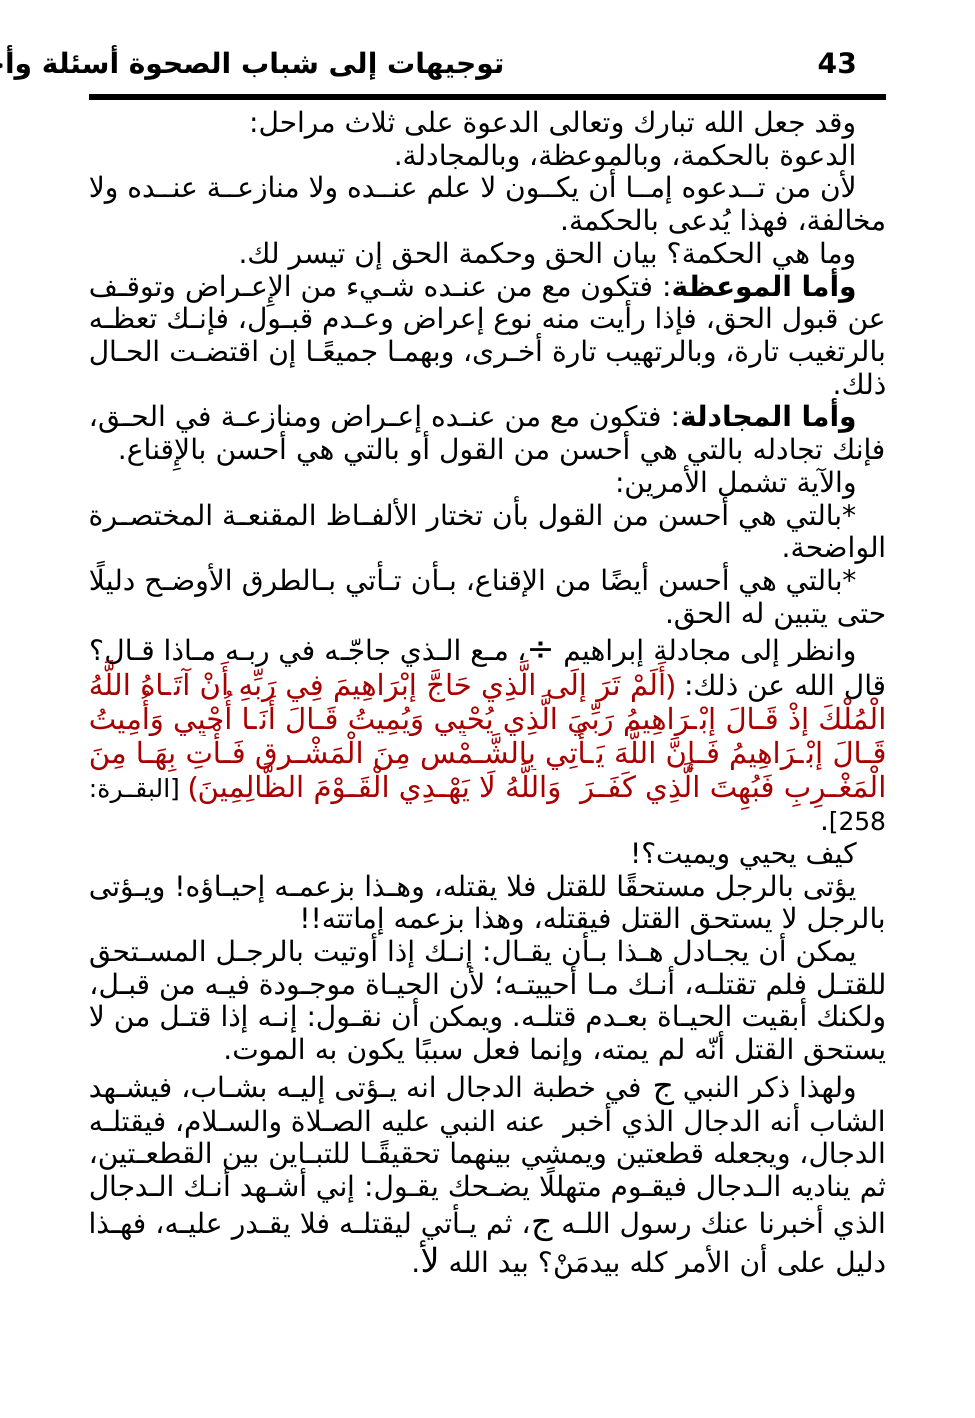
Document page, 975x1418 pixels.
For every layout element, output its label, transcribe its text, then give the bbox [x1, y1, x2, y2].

text وانظر إلى مجادلة إبراهيم ÷، مع الذي جاجّه في ربه ماذا قال؟ قال الله عن ذلك: ﴿أَلَمْ تَرَ إِلَى الَّذِي حَاجَّ إِبْرَاهِيمَ فِي رَبِّهِ أَنْ آتَاهُ اللَّهُ الْمُلْكَ إِذْ قَالَ إِبْرَاهِيمُ رَبِّيَ الَّذِي يُحْيِي وَيُمِيتُ قَالَ أَنَا أُحْيِي وَأُمِيتُ قَالَ إِبْرَاهِيمُ فَإِنَّ اللَّهَ يَأْتِي بِالشَّمْسِ مِنَ الْمَشْرِقِ فَأْتِ بِهَا مِنَ الْمَغْرِبِ فَبُهِتَ الَّذِي كَفَرَ وَاللَّهُ لَا يَهْدِي الْقَوْمَ الظَّالِمِينَ﴾ [البقرة: 258]. [89, 630, 886, 703]
text وأما المجادلة: فتكون مع من عنده إعراض ومنازعة في الحق، فإنك تجادله بالتي هي أحسن من القول أو بالتي هي أحسن بالإِقناع. [89, 401, 886, 466]
text لأن من تدعوه إما أن يكون لا علم عنده ولا منازعة عنده ولا مخالفة، فهذا يُدعى بالحكمة. [89, 172, 886, 237]
text *بالتي هي أحسن أيضًا من الإقناع، بأن تأتي بالطرق الأوضح دليلًا حتى يتبين له الحق. [89, 564, 886, 630]
text والآية تشمل الأمرين: [89, 466, 886, 499]
text *بالتي هي أحسن من القول بأن تختار الألفاظ المقنعة المختصرة الواضحة. [89, 499, 886, 564]
text يمكن أن يجادل هذا بأن يقال: إنك إذا أوتيت بالرجل المستحق للقتل فلم تقتله، أنك ما أحييته؛ لأن الحياة موجودة فيه من قبل، ولكنك أبقيت الحياة بعدم قتله. ويمكن أن نقول: إنه إذا قتل من لا يستحق القتل أنّه لم يمته، وإنما فعل سببًا يكون به الموت. [89, 935, 886, 1066]
text وانظر إلى مجادلة إبراهيم ÷، مع الذي جاجّه في ربه ماذا قال؟ قال الله عن ذلك: ﴿أَلَمْ تَرَ إِلَى الَّذِي حَاجَّ إِبْرَاهِيمَ فِي رَبِّهِ أَنْ آتَاهُ اللَّهُ الْمُلْكَ إِذْ قَالَ إِبْرَاهِيمُ رَبِّيَ الَّذِي يُحْيِي وَيُمِيتُ قَالَ أَنَا أُحْيِي وَأُمِيتُ قَالَ إِبْرَاهِيمُ فَإِنَّ اللَّهَ يَأْتِي بِالشَّمْسِ مِنَ الْمَشْرِقِ فَأْتِ بِهَا مِنَ الْمَغْرِبِ فَبُهِتَ الَّذِي كَفَرَ وَاللَّهُ لَا يَهْدِي الْقَوْمَ الظَّالِمِينَ﴾ [البقرة: 258]. [89, 770, 886, 837]
text يؤتى بالرجل مستحقًا للقتل فلا يقتله، وهذا بزعمه إحياؤه! ويؤتى بالرجل لا يستحق القتل فيقتله، وهذا بزعمه إماتته!! [89, 870, 886, 935]
text وما هي الحكمة؟ بيان الحق وحكمة الحق إن تيسر لك. [89, 237, 886, 270]
text الدعوة بالحكمة، وبالموعظة، وبالمجادلة. [89, 139, 886, 172]
text كيف يحيي ويميت؟! [89, 837, 886, 870]
text ولهذا ذكر النبي ج في خطبة الدجال انه يؤتى إليه بشاب، فيشهد الشاب أنه الدجال الذي أخبر عنه النبي عليه الصلاة والسلام، فيقتله الدجال، ويجعله قطعتين ويمشي بينهما تحقيقًا للتباين بين القطعتين، ثم يناديه الدجال فيقوم متهللًا يضحك يقول: إني أشهد أنك الدجال الذي أخبرنا عنك رسول الله ج، ثم يأتي ليقتله فلا يقدر عليه، فهذا دليل على أن الأمر كله بيدمَنْ؟ بيد الله ﻷ. [89, 1066, 886, 1281]
text وقد جعل الله تبارك وتعالى الدعوة على ثلاث مراحل: [89, 106, 886, 139]
text وأما الموعظة: فتكون مع من عنده شيء من الإِعراض وتوقف عن قبول الحق، فإذا رأيت منه نوع إعراض وعدم قبول، فإنك تعظه بالرتغيب تارة، وبالرتهيب تارة أخرى، وبهما جميعًا إن اقتضت الحال ذلك. [89, 270, 886, 401]
